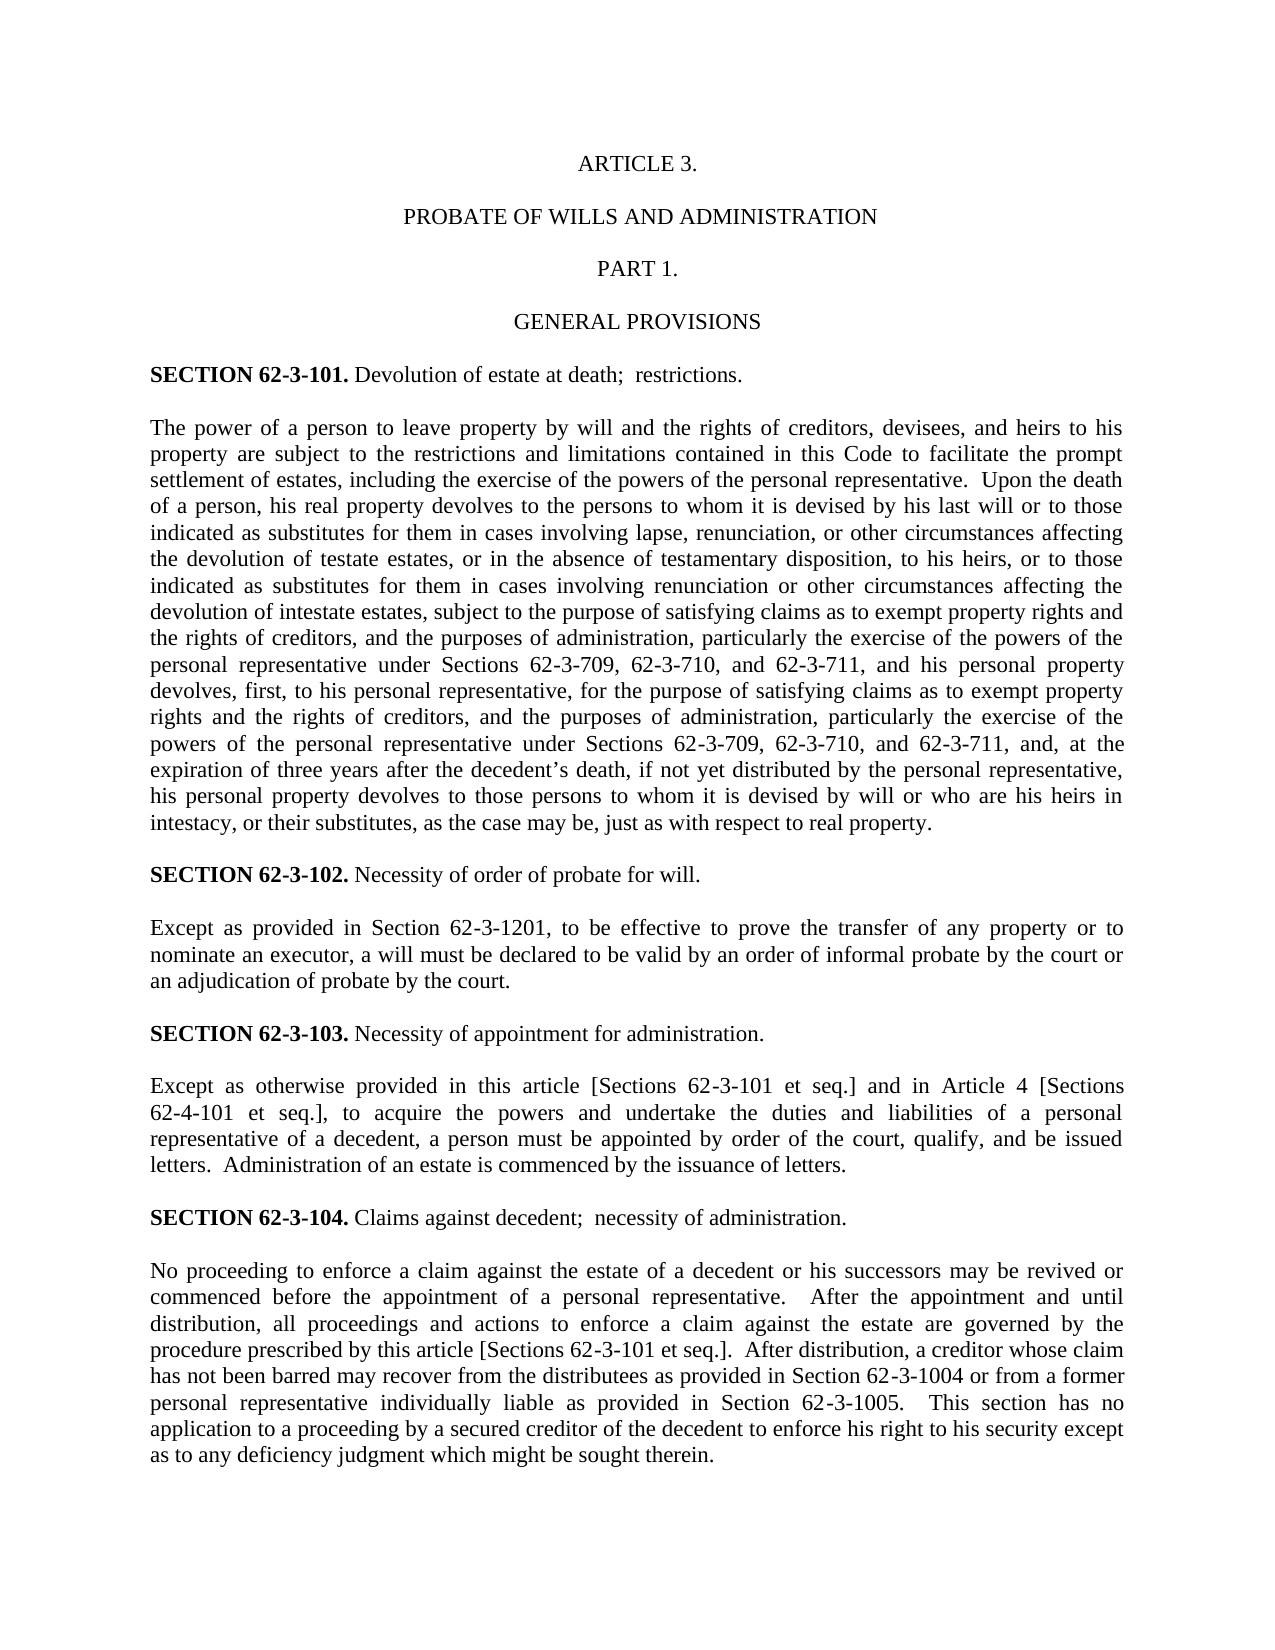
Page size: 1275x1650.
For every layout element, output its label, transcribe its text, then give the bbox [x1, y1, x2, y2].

text GENERAL PROVISIONS [150, 308, 1125, 334]
text Except as otherwise provided in this article [Sections 62-3-101 et seq.] and in Article 4 [Sections 62-4-101 et seq.], to acquire the powers and undertake the duties and liabilities of a personal representative of a decedent, a person must be appointed by order of the court, qualify, and be issued letters. Administration of an estate is commenced by the issuance of letters. [150, 1072, 1125, 1178]
text SECTION 62-3-101. Devolution of estate at death; restrictions. [150, 361, 1125, 387]
text SECTION 62-3-102. Necessity of order of probate for will. [150, 862, 1125, 888]
text No proceeding to enforce a claim against the estate of a decedent or his successors may be revived or commenced before the appointment of a personal representative. After the appointment and until distribution, all proceedings and actions to enforce a claim against the estate are governed by the procedure prescribed by this article [Sections 62-3-101 et seq.]. After distribution, a creditor whose claim has not been barred may recover from the distributees as provided in Section 62-3-1004 or from a former personal representative individually liable as provided in Section 62-3-1005. This section has no application to a proceeding by a secured creditor of the decedent to enforce his right to his security except as to any deficiency judgment which might be sought therein. [150, 1257, 1125, 1468]
text PART 1. [150, 255, 1125, 282]
text ARTICLE 3. [150, 150, 1125, 176]
text SECTION 62-3-104. Claims against decedent; necessity of administration. [150, 1204, 1125, 1231]
text SECTION 62-3-103. Necessity of appointment for administration. [150, 1020, 1125, 1046]
text PROBATE OF WILLS AND ADMINISTRATION [150, 203, 1125, 229]
text Except as provided in Section 62-3-1201, to be effective to prove the transfer of any property or to nominate an executor, a will must be declared to be valid by an order of informal probate by the court or an adjudication of probate by the court. [150, 914, 1125, 993]
text The power of a person to leave property by will and the rights of creditors, devisees, and heirs to his property are subject to the restrictions and limitations contained in this Code to facilitate the prompt settlement of estates, including the exercise of the powers of the personal representative. Upon the death of a person, his real property devolves to the persons to whom it is devised by his last will or to those indicated as substitutes for them in cases involving lapse, renunciation, or other circumstances affecting the devolution of testate estates, or in the absence of testamentary disposition, to his heirs, or to those indicated as substitutes for them in cases involving renunciation or other circumstances affecting the devolution of intestate estates, subject to the purpose of satisfying claims as to exempt property rights and the rights of creditors, and the purposes of administration, particularly the exercise of the powers of the personal representative under Sections 62-3-709, 62-3-710, and 62-3-711, and his personal property devolves, first, to his personal representative, for the purpose of satisfying claims as to exempt property rights and the rights of creditors, and the purposes of administration, particularly the exercise of the powers of the personal representative under Sections 62-3-709, 62-3-710, and 62-3-711, and, at the expiration of three years after the decedent’s death, if not yet distributed by the personal representative, his personal property devolves to those persons to whom it is devised by will or who are his heirs in intestacy, or their substitutes, as the case may be, just as with respect to real property. [150, 413, 1125, 835]
